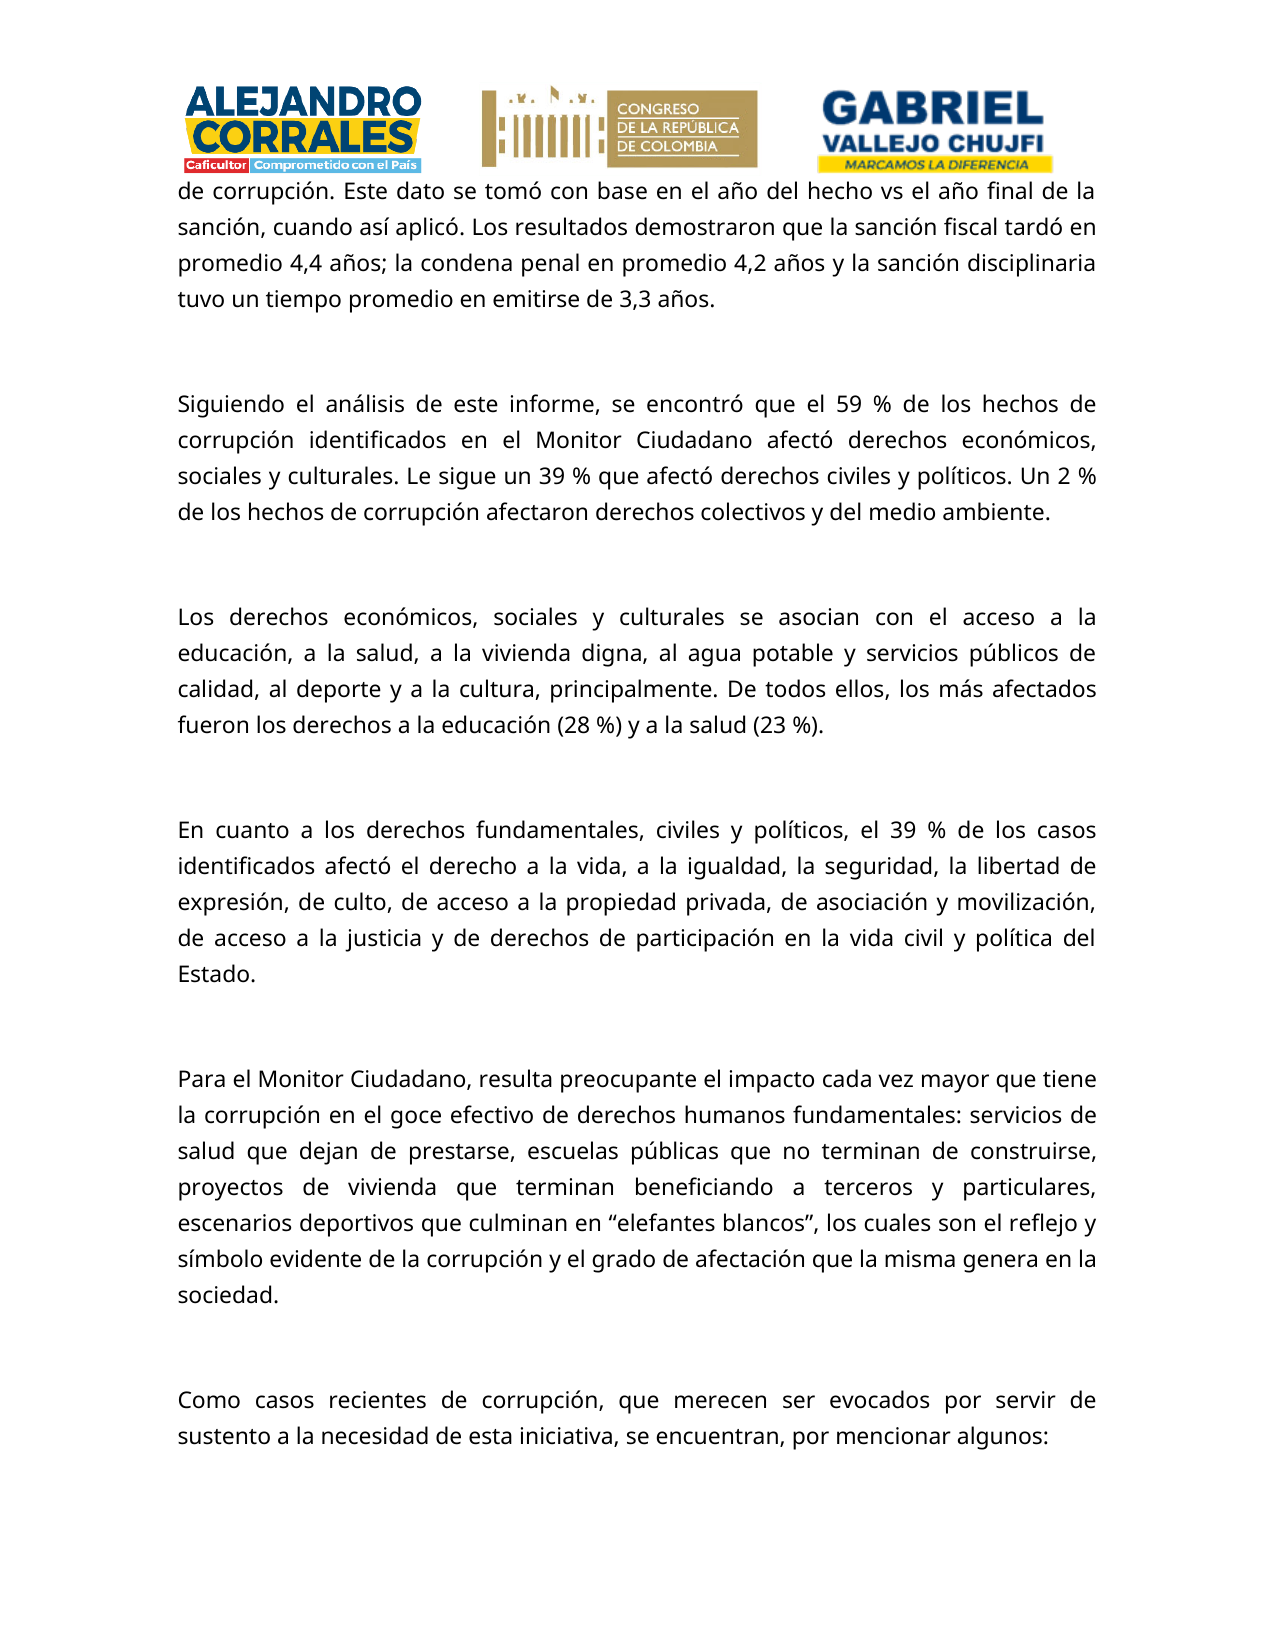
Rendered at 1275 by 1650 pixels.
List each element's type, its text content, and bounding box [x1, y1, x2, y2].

picture [478, 82, 762, 176]
text Para el Monitor Ciudadano, resulta preocupante el impacto cada vez mayor que tiene la corrupción en el goce efectivo de derechos humanos fundamentales: servicios de salud que dejan de prestarse, escuelas públicas que no terminan de construirse, proyectos de vivienda que terminan beneficiando a terceros y particulares, escenarios deportivos que culminan en “elefantes blancos”, los cuales son el reflejo y símbolo evidente de la corrupción y el grado de afectación que la misma genera en la sociedad. [177, 1063, 1098, 1310]
text Los derechos económicos, sociales y culturales se asocian con el acceso a la educación, a la salud, a la vivienda digna, al agua potable y servicios públicos de calidad, al deporte y a la cultura, principalmente. De todos ellos, los más afectados fueron los derechos a la educación (28 %) y a la salud (23 %). [177, 601, 1098, 740]
text En cuanto a los derechos fundamentales, civiles y políticos, el 39 % de los casos identificados afectó el derecho a la vida, a la igualdad, la seguridad, la libertad de expresión, de culto, de acceso a la propiedad privada, de asociación y movilización, de acceso a la justicia y de derechos de participación en la vida civil y política del Estado. [177, 814, 1098, 989]
text Como casos recientes de corrupción, que merecen ser evocados por servir de sustento a la necesidad de esta iniciativa, se encuentran, por mencionar algunos: [177, 1384, 1098, 1451]
picture [177, 73, 427, 176]
picture [797, 81, 1074, 176]
text Siguiendo el análisis de este informe, se encontró que el 59 % de los hechos de corrupción identificados en el Monitor Ciudadano afectó derechos económicos, sociales y culturales. Le sigue un 39 % que afectó derechos civiles y políticos. Un 2 % de los hechos de corrupción afectaron derechos colectivos y del medio ambiente. [177, 388, 1098, 527]
